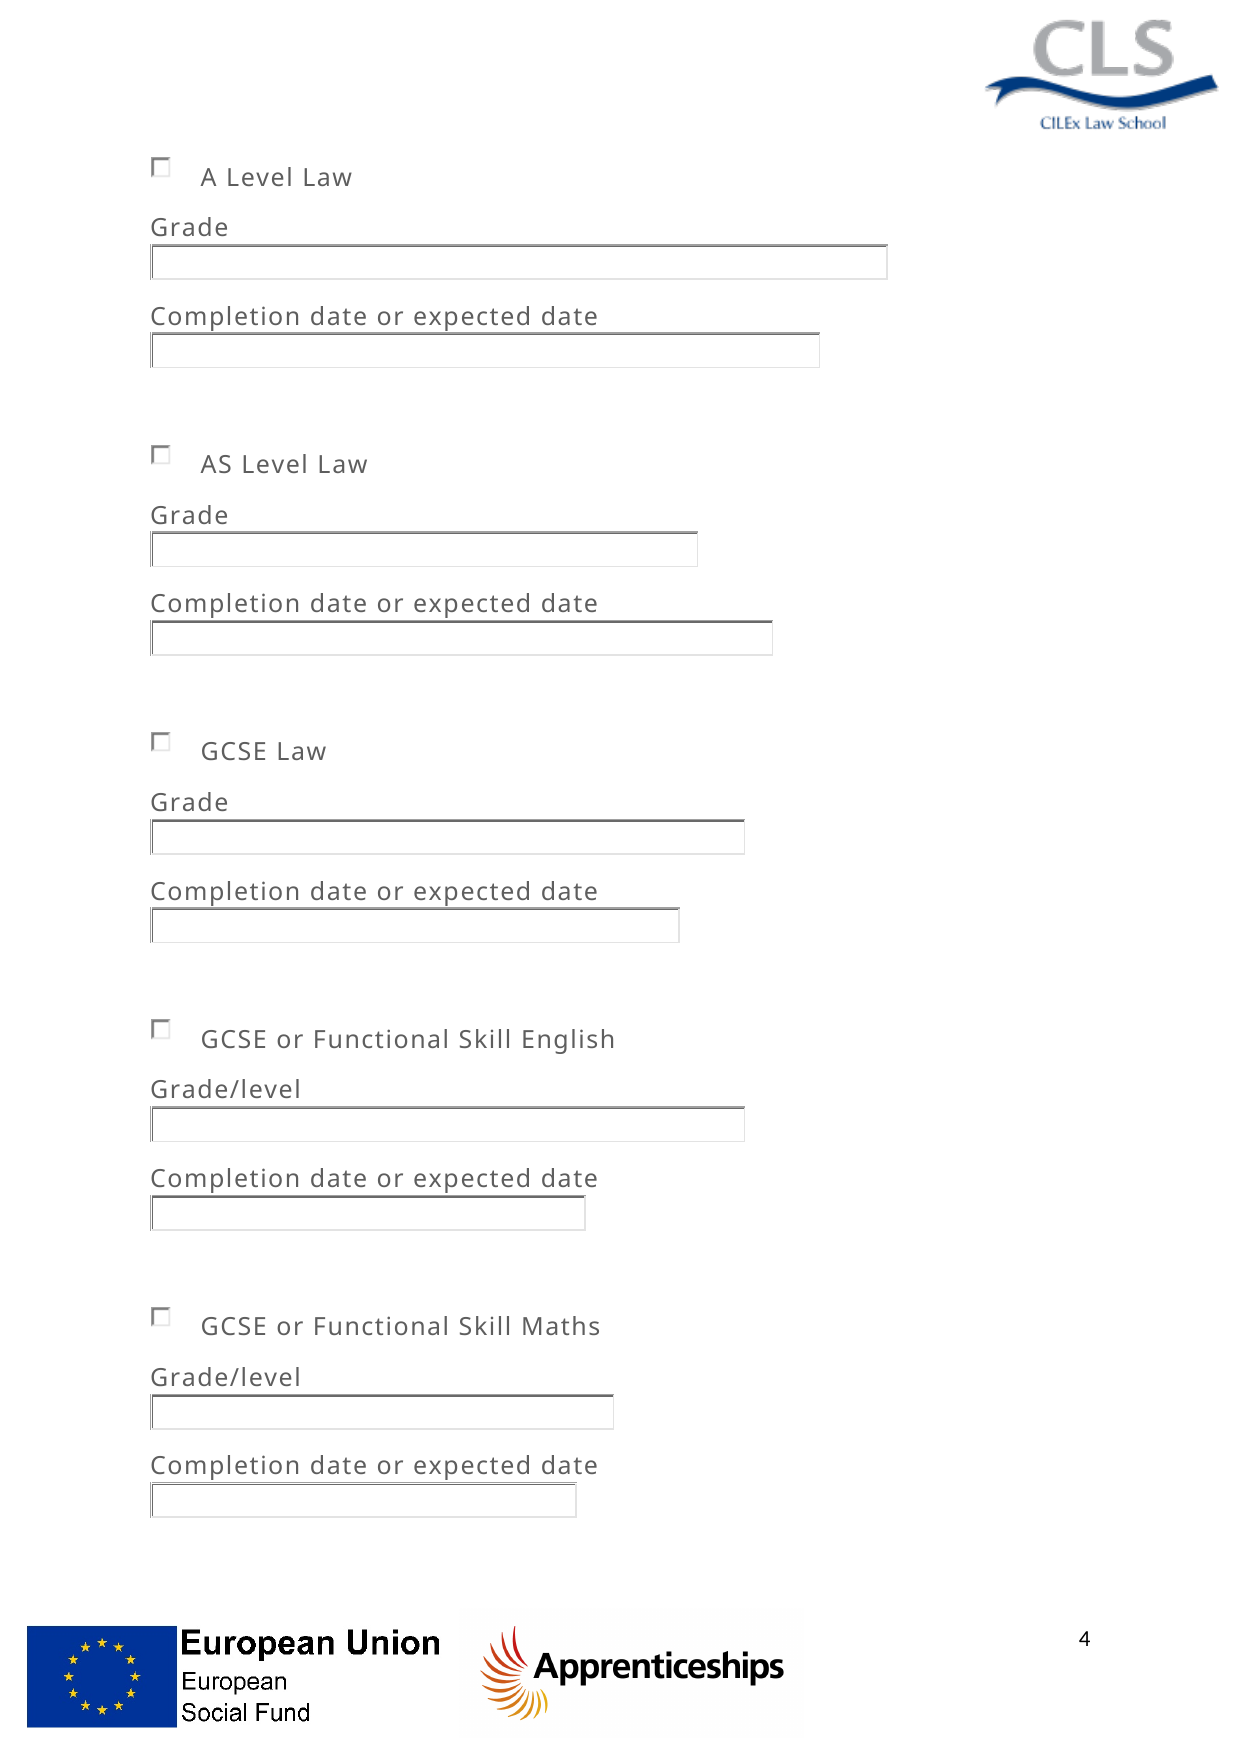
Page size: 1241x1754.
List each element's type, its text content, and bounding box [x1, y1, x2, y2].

text GCSE Law [150, 725, 1090, 768]
picture [984, 11, 1219, 137]
text Grade [150, 497, 1090, 531]
text Completion date or expected date [150, 1161, 1090, 1194]
text AS Level Law [150, 437, 1090, 481]
text Grade [150, 785, 1090, 819]
text Completion date or expected date [150, 586, 1090, 620]
text A Level Law [150, 150, 1090, 193]
text Grade [150, 210, 1090, 244]
text GCSE or Functional Skill English [150, 1012, 1090, 1056]
picture [26, 1608, 805, 1738]
text GCSE or Functional Skill Maths [150, 1299, 1090, 1343]
text Completion date or expected date [150, 298, 1090, 332]
text Completion date or expected date [150, 1448, 1090, 1482]
text Grade/level [150, 1359, 1090, 1394]
text Completion date or expected date [150, 873, 1090, 907]
text Grade/level [150, 1072, 1090, 1106]
